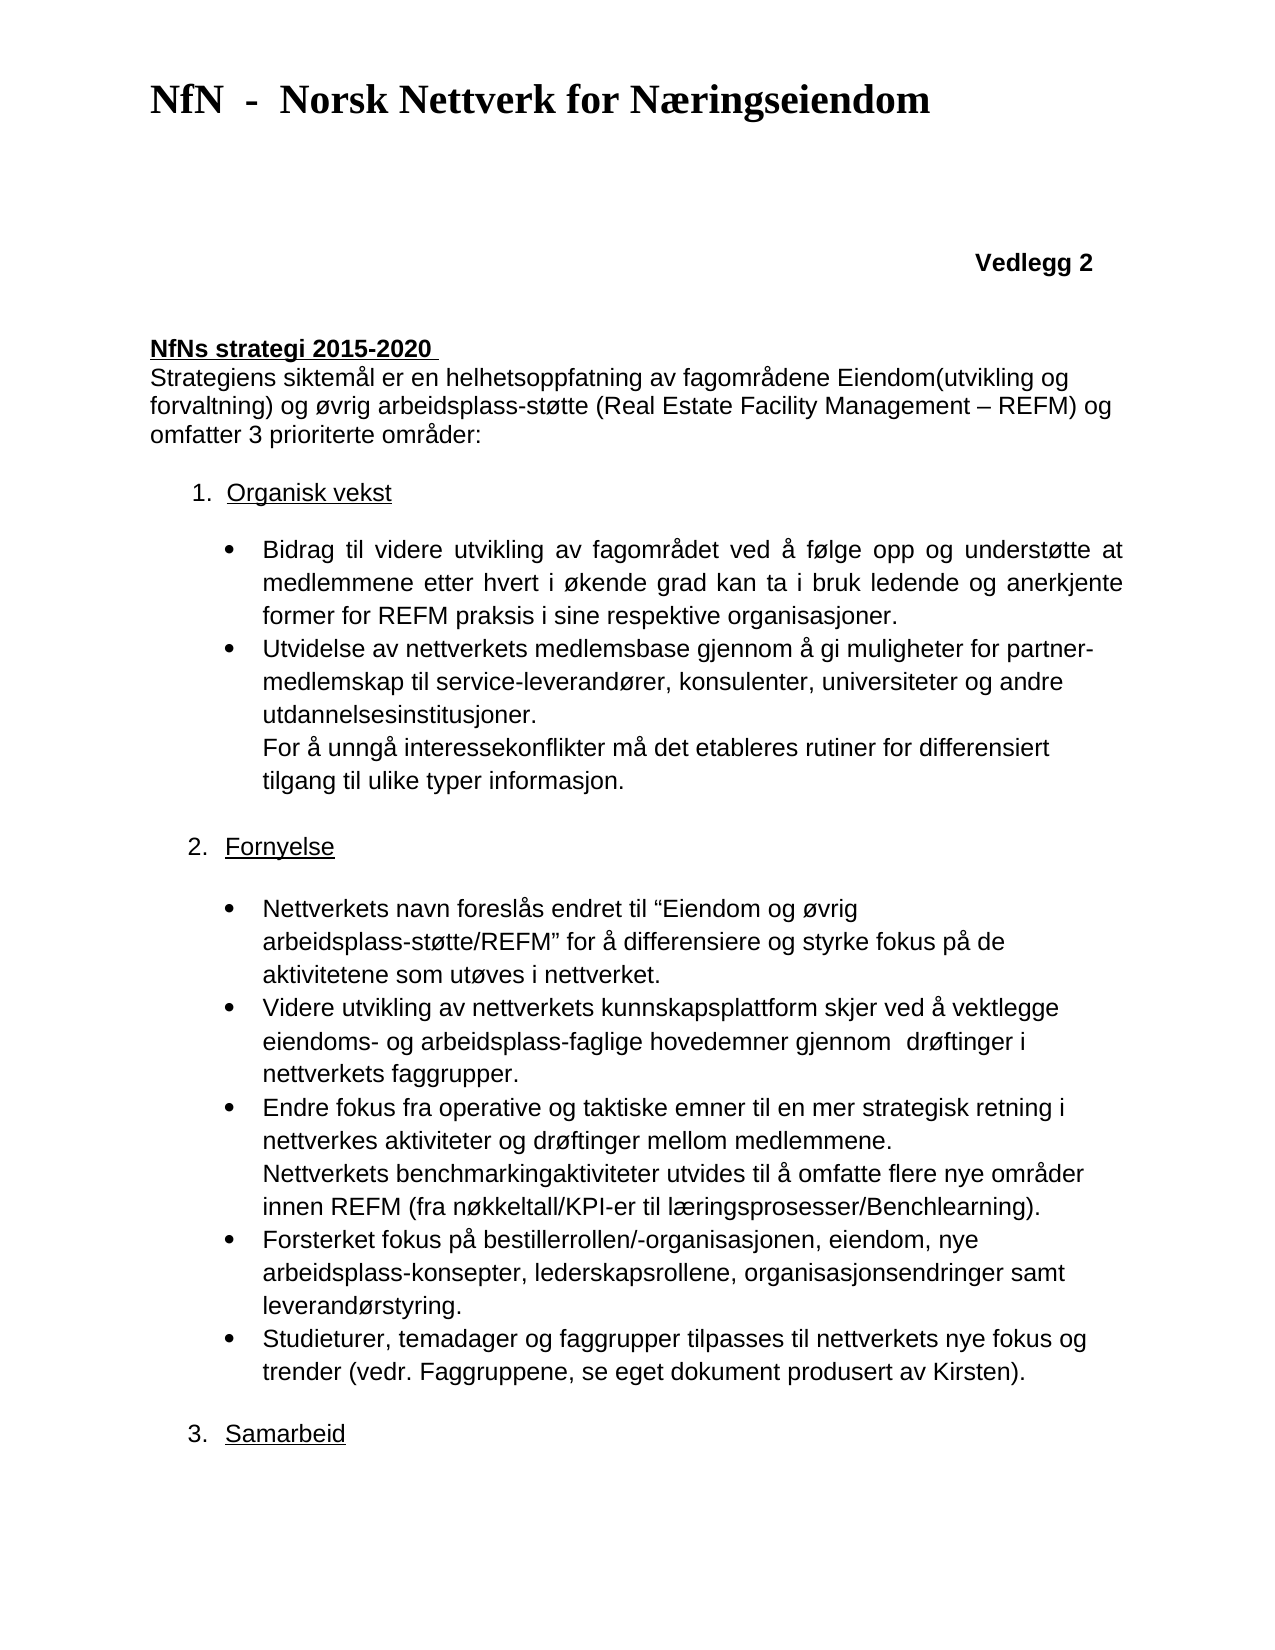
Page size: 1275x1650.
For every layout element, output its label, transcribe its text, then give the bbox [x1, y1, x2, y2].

list Nettverkets navn foreslås endret til “Eiendom og øvrig arbeidsplass-støtte/REFM” for å differensiere og styrke fokus på de aktivitetene som utøves i nettverket. [225, 894, 1125, 989]
list Videre utvikling av nettverkets kunnskapsplattform skjer ved å vektlegge eiendoms- og arbeidsplass-faglige hovedemner gjennom drøftinger i nettverkets faggrupper. [225, 993, 1125, 1088]
list Utvidelse av nettverkets medlemsbase gjennom å gi muligheter for partner-medlemskap til service-leverandører, konsulenter, universiteter og andre utdannelsesinstitusjoner. For å unngå interessekonflikter må det etableres rutiner for differensiert tilgang til ulike typer informasjon. [225, 634, 1125, 828]
list Samarbeid [187, 1419, 1125, 1447]
text Strategiens siktemål er en helhetsoppfatning av fagområdene Eiendom(utvikling og forvaltning) og øvrig arbeidsplass-støtte (Real Estate Facility Management – REFM) og omfatter 3 prioriterte områder: [150, 362, 1125, 477]
text Vedlegg 2 NfNs strategi 2015-2020 [150, 247, 1125, 362]
list Forsterket fokus på bestillerrollen/-organisasjonen, eiendom, nye arbeidsplass-konsepter, lederskapsrollene, organisasjonsendringer samt leverandørstyring. [225, 1225, 1125, 1319]
list Fornyelse [187, 832, 1125, 861]
list Studieturer, temadager og faggrupper tilpasses til nettverkets nye fokus og trender (vedr. Faggruppene, se eget dokument produsert av Kirsten). [225, 1324, 1125, 1386]
text 1. Organisk vekst [171, 477, 1125, 535]
list Bidrag til videre utvikling av fagområdet ved å følge opp og understøtte at medlemmene etter hvert i økende grad kan ta i bruk ledende og anerkjente former for REFM praksis i sine respektive organisasjoner. [225, 535, 1125, 630]
list Endre fokus fra operative og taktiske emner til en mer strategisk retning i nettverkes aktiviteter og drøftinger mellom medlemmene. Nettverkets benchmarkingaktiviteter utvides til å omfatte flere nye områder innen REFM (fra nøkkeltall/KPI-er til læringsprosesser/Benchlearning). [225, 1092, 1125, 1220]
